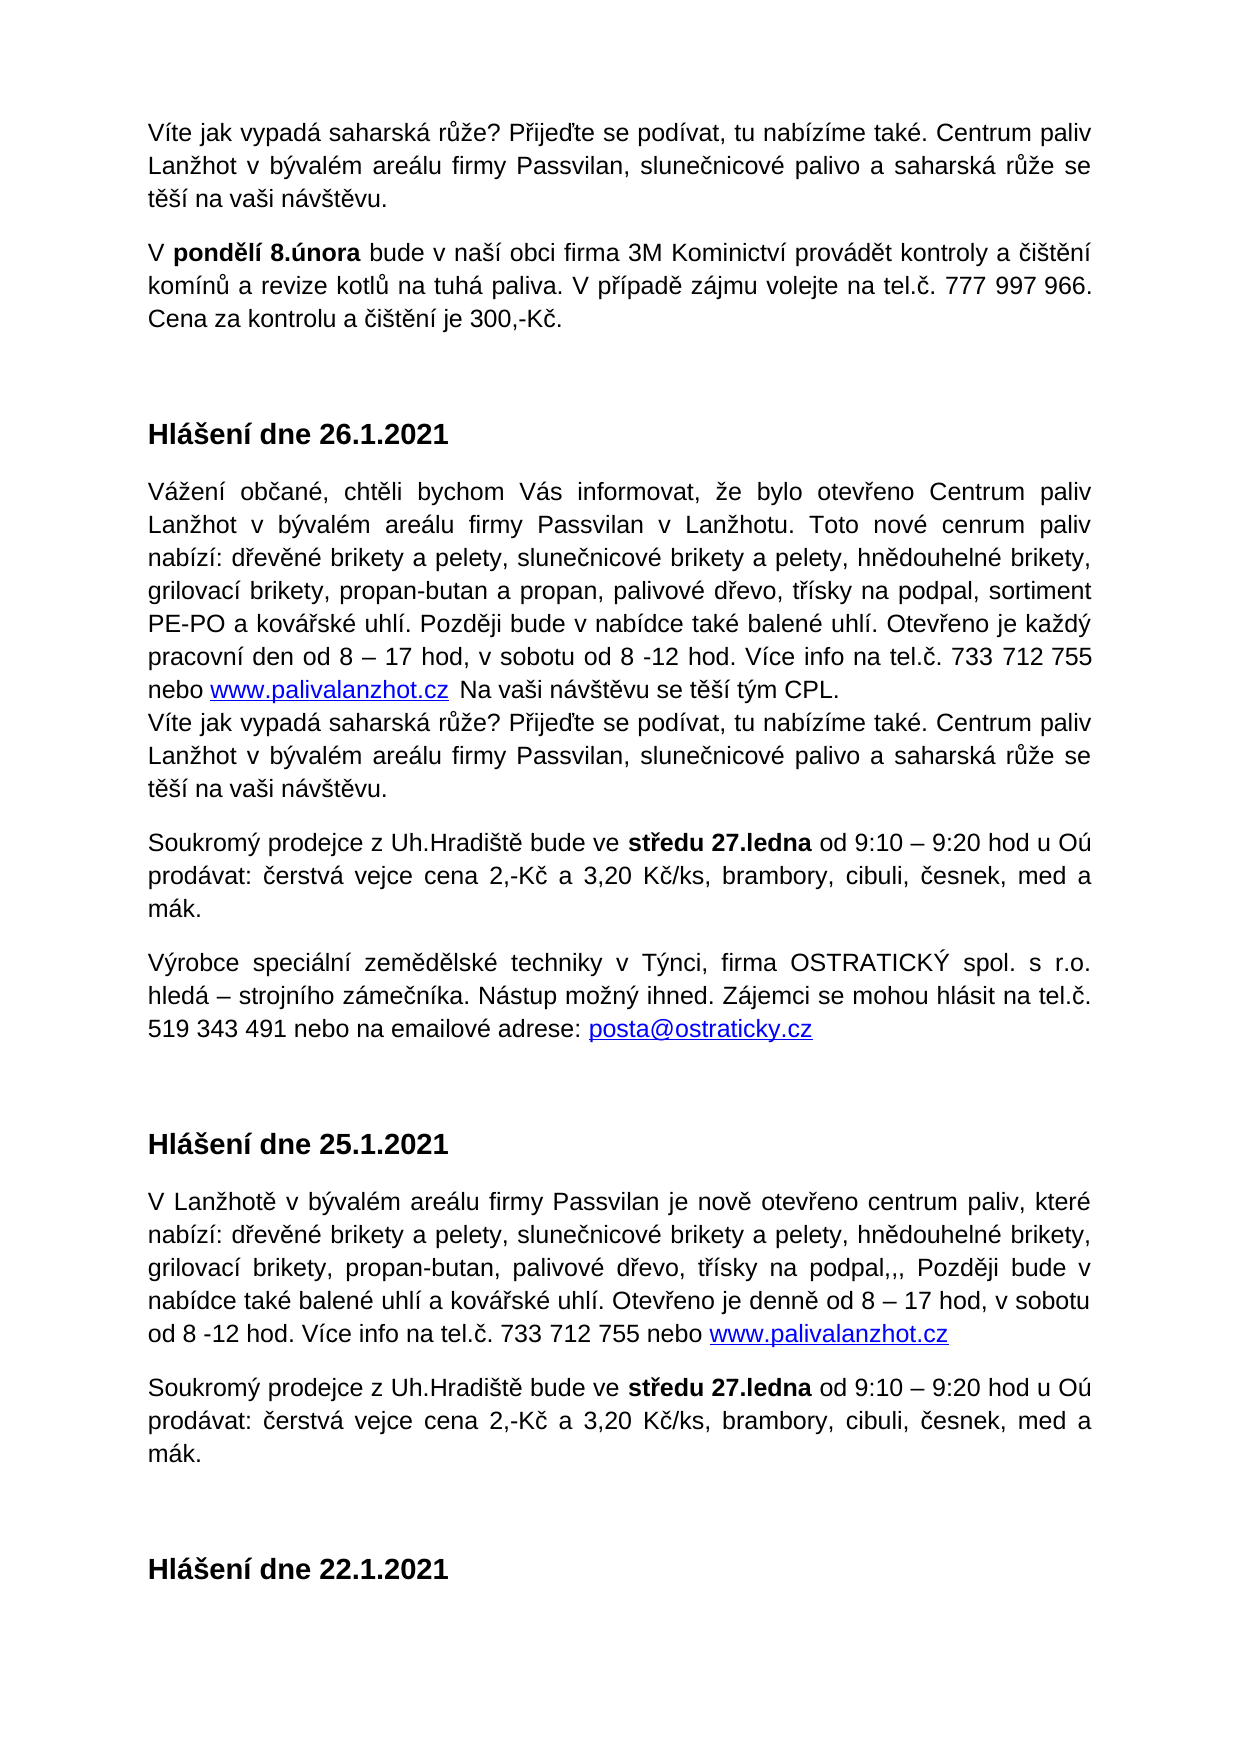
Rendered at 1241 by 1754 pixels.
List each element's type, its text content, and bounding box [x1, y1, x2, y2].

text Hlášení dne 25.1.2021 [148, 1127, 1093, 1161]
text Soukromý prodejce z Uh.Hradiště bude ve středu 27.ledna od 9:10 – 9:20 hod u Oú prodávat: čerstvá vejce cena 2,-Kč a 3,20 Kč/ks, brambory, cibuli, česnek, med a mák. [148, 1373, 1093, 1467]
text Soukromý prodejce z Uh.Hradiště bude ve středu 27.ledna od 9:10 – 9:20 hod u Oú prodávat: čerstvá vejce cena 2,-Kč a 3,20 Kč/ks, brambory, cibuli, česnek, med a mák. [148, 828, 1093, 923]
text Výrobce speciální zemědělské techniky v Týnci, firma OSTRATICKÝ spol. s r.o. hledá – strojního zámečníka. Nástup možný ihned. Zájemci se mohou hlásit na tel.č. 519 343 491 nebo na emailové adrese: posta@ostraticky.cz [148, 948, 1093, 1043]
text Hlášení dne 22.1.2021 [148, 1552, 1093, 1586]
text V pondělí 8.února bude v naší obci firma 3M Kominictví provádět kontroly a čištění komínů a revize kotlů na tuhá paliva. V případě zájmu volejte na tel.č. 777 997 966. Cena za kontrolu a čištění je 300,-Kč. [148, 238, 1093, 333]
text Hlášení dne 26.1.2021 [148, 417, 1093, 451]
text V Lanžhotě v bývalém areálu firmy Passvilan je nově otevřeno centrum paliv, které nabízí: dřevěné brikety a pelety, slunečnicové brikety a pelety, hnědouhelné brikety, grilovací brikety, propan-butan, palivové dřevo, třísky na podpal,,, Později bude v nabídce také balené uhlí a kovářské uhlí. Otevřeno je denně od 8 – 17 hod, v sobotu od 8 -12 hod. Více info na tel.č. 733 712 755 nebo www.palivalanzhot.cz [148, 1187, 1093, 1348]
text Víte jak vypadá saharská růže? Přijeďte se podívat, tu nabízíme také. Centrum paliv Lanžhot v bývalém areálu firmy Passvilan, slunečnicové palivo a saharská růže se těší na vaši návštěvu. [148, 708, 1093, 803]
text Víte jak vypadá saharská růže? Přijeďte se podívat, tu nabízíme také. Centrum paliv Lanžhot v bývalém areálu firmy Passvilan, slunečnicové palivo a saharská růže se těší na vaši návštěvu. [148, 118, 1093, 213]
